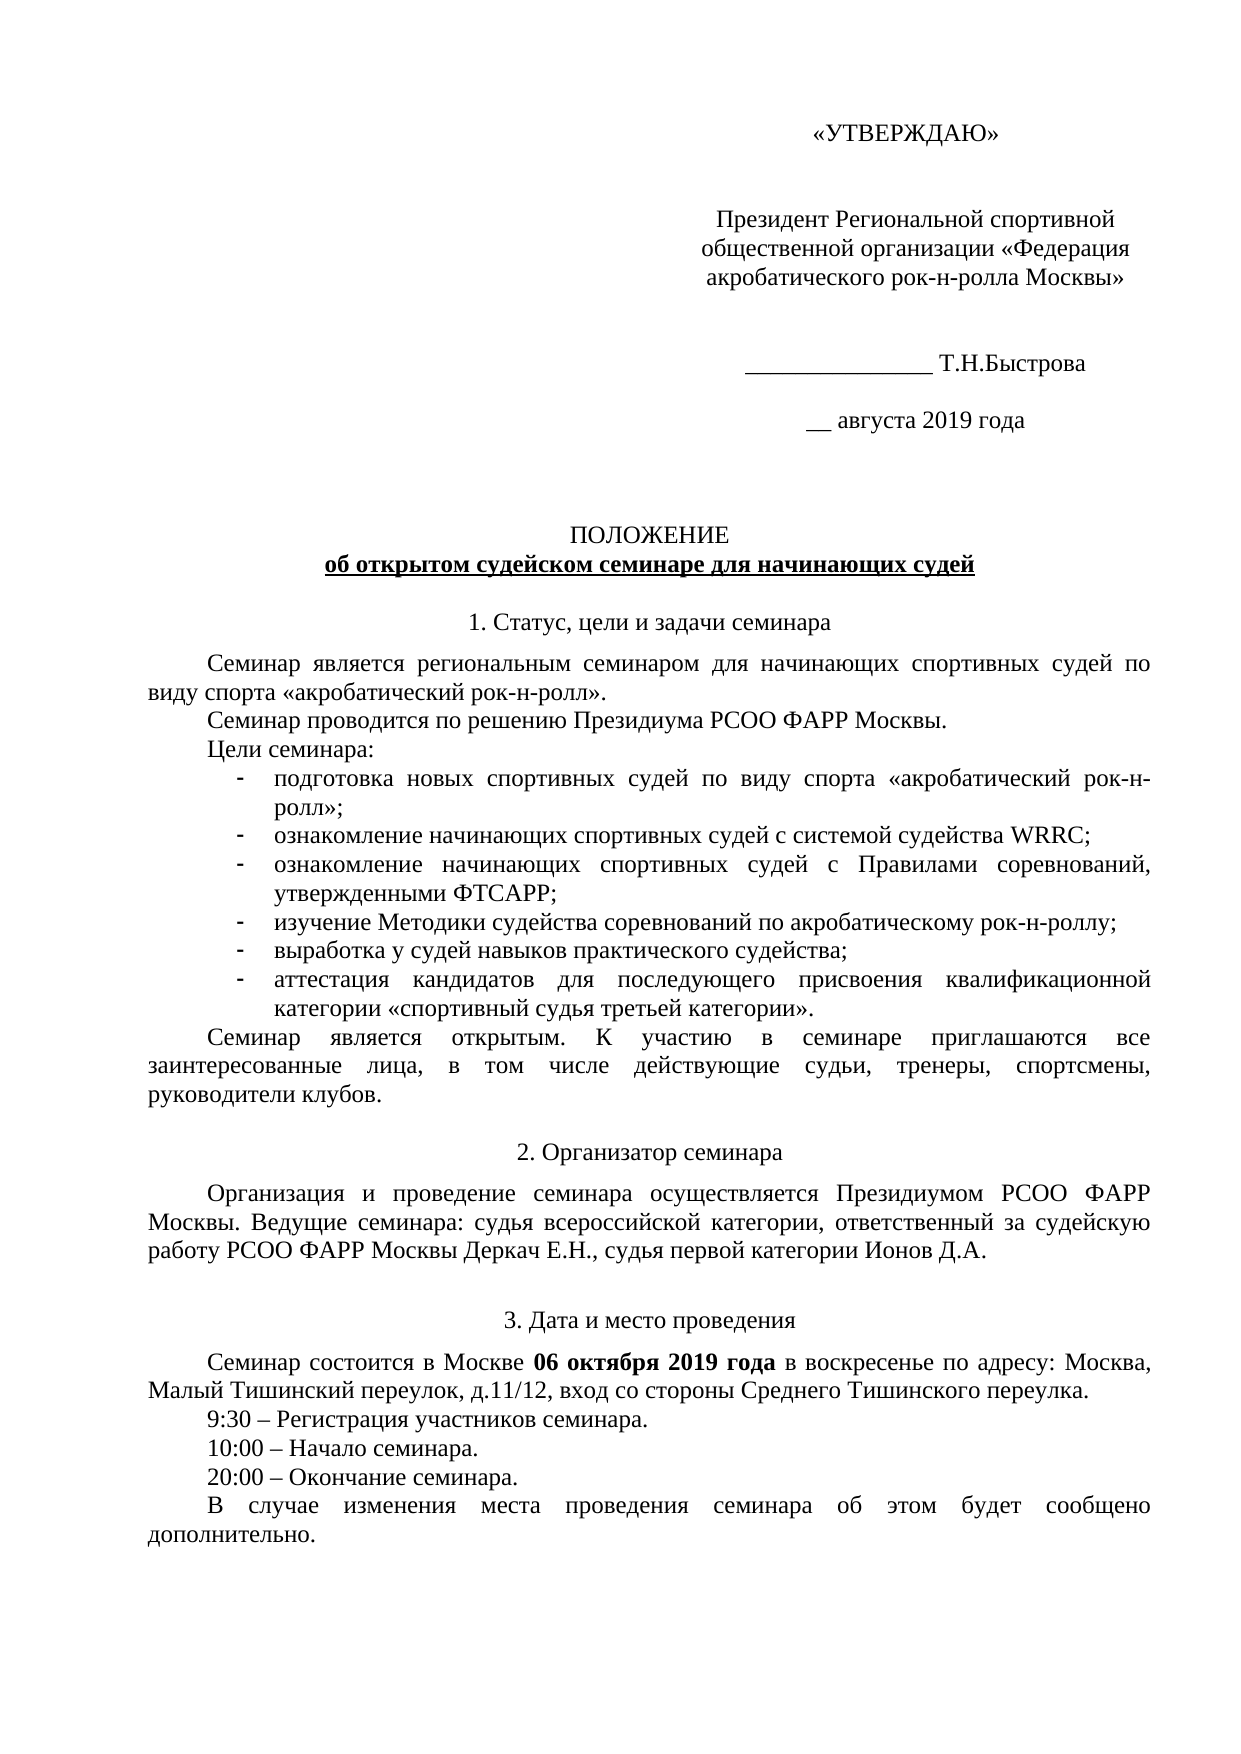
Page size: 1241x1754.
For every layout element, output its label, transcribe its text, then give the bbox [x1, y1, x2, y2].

list ознакомление начинающих спортивных судей с Правилами соревнований, утвержденными ФТСАРР; [236, 849, 1152, 907]
text 9:30 – Регистрация участников семинара. [148, 1404, 1152, 1433]
text 3. Дата и место проведения [148, 1306, 1152, 1334]
list аттестация кандидатов для последующего присвоения квалификационной категории «спортивный судья третьей категории». [236, 964, 1152, 1022]
text 2. Организатор семинара [148, 1137, 1152, 1166]
text 10:00 – Начало семинара. [148, 1433, 1152, 1462]
text 20:00 – Окончание семинара. [148, 1462, 1152, 1491]
text Семинар состоится в Москве 06 октября 2019 года в воскресенье по адресу: Москва, Малый Тишинский переулок, д.11/12, вход со стороны Среднего Тишинского переулка. [148, 1347, 1152, 1404]
text Президент Региональной спортивной общественной организации «Федерация акробатического рок-н-ролла Москвы» [679, 204, 1152, 291]
text ПОЛОЖЕНИЕ [148, 521, 1152, 549]
list ознакомление начинающих спортивных судей с системой судейства WRRC; [236, 821, 1152, 849]
list выработка у судей навыков практического судейства; [236, 936, 1152, 964]
text Семинар является региональным семинаром для начинающих спортивных судей по виду спорта «акробатический рок-н-ролл». [148, 648, 1152, 706]
text об открытом судейском семинаре для начинающих судей [148, 549, 1152, 578]
text _______________ Т.Н.Быстрова [679, 348, 1152, 377]
text Семинар является открытым. К участию в семинаре приглашаются все заинтересованные лица, в том числе действующие судьи, тренеры, спортсмены, руководители клубов. [148, 1022, 1152, 1108]
text 1. Статус, цели и задачи семинара [148, 607, 1152, 636]
text Семинар проводится по решению Президиума РСОО ФАРР Москвы. [148, 706, 1152, 734]
text «УТВЕРЖДАЮ» [679, 118, 1152, 147]
text В случае изменения места проведения семинара об этом будет сообщено дополнительно. [148, 1491, 1152, 1548]
text Организация и проведение семинара осуществляется Президиумом РСОО ФАРР Москвы. Ведущие семинара: судья всероссийской категории, ответственный за судейскую работу РСОО ФАРР Москвы Деркач Е.Н., судья первой категории Ионов Д.А. [148, 1178, 1152, 1264]
text __ августа 2019 года [679, 406, 1152, 434]
list изучение Методики судейства соревнований по акробатическому рок-н-роллу; [236, 907, 1152, 936]
list подготовка новых спортивных судей по виду спорта «акробатический рок-н-ролл»; [236, 763, 1152, 821]
text Цели семинара: [148, 734, 1152, 763]
